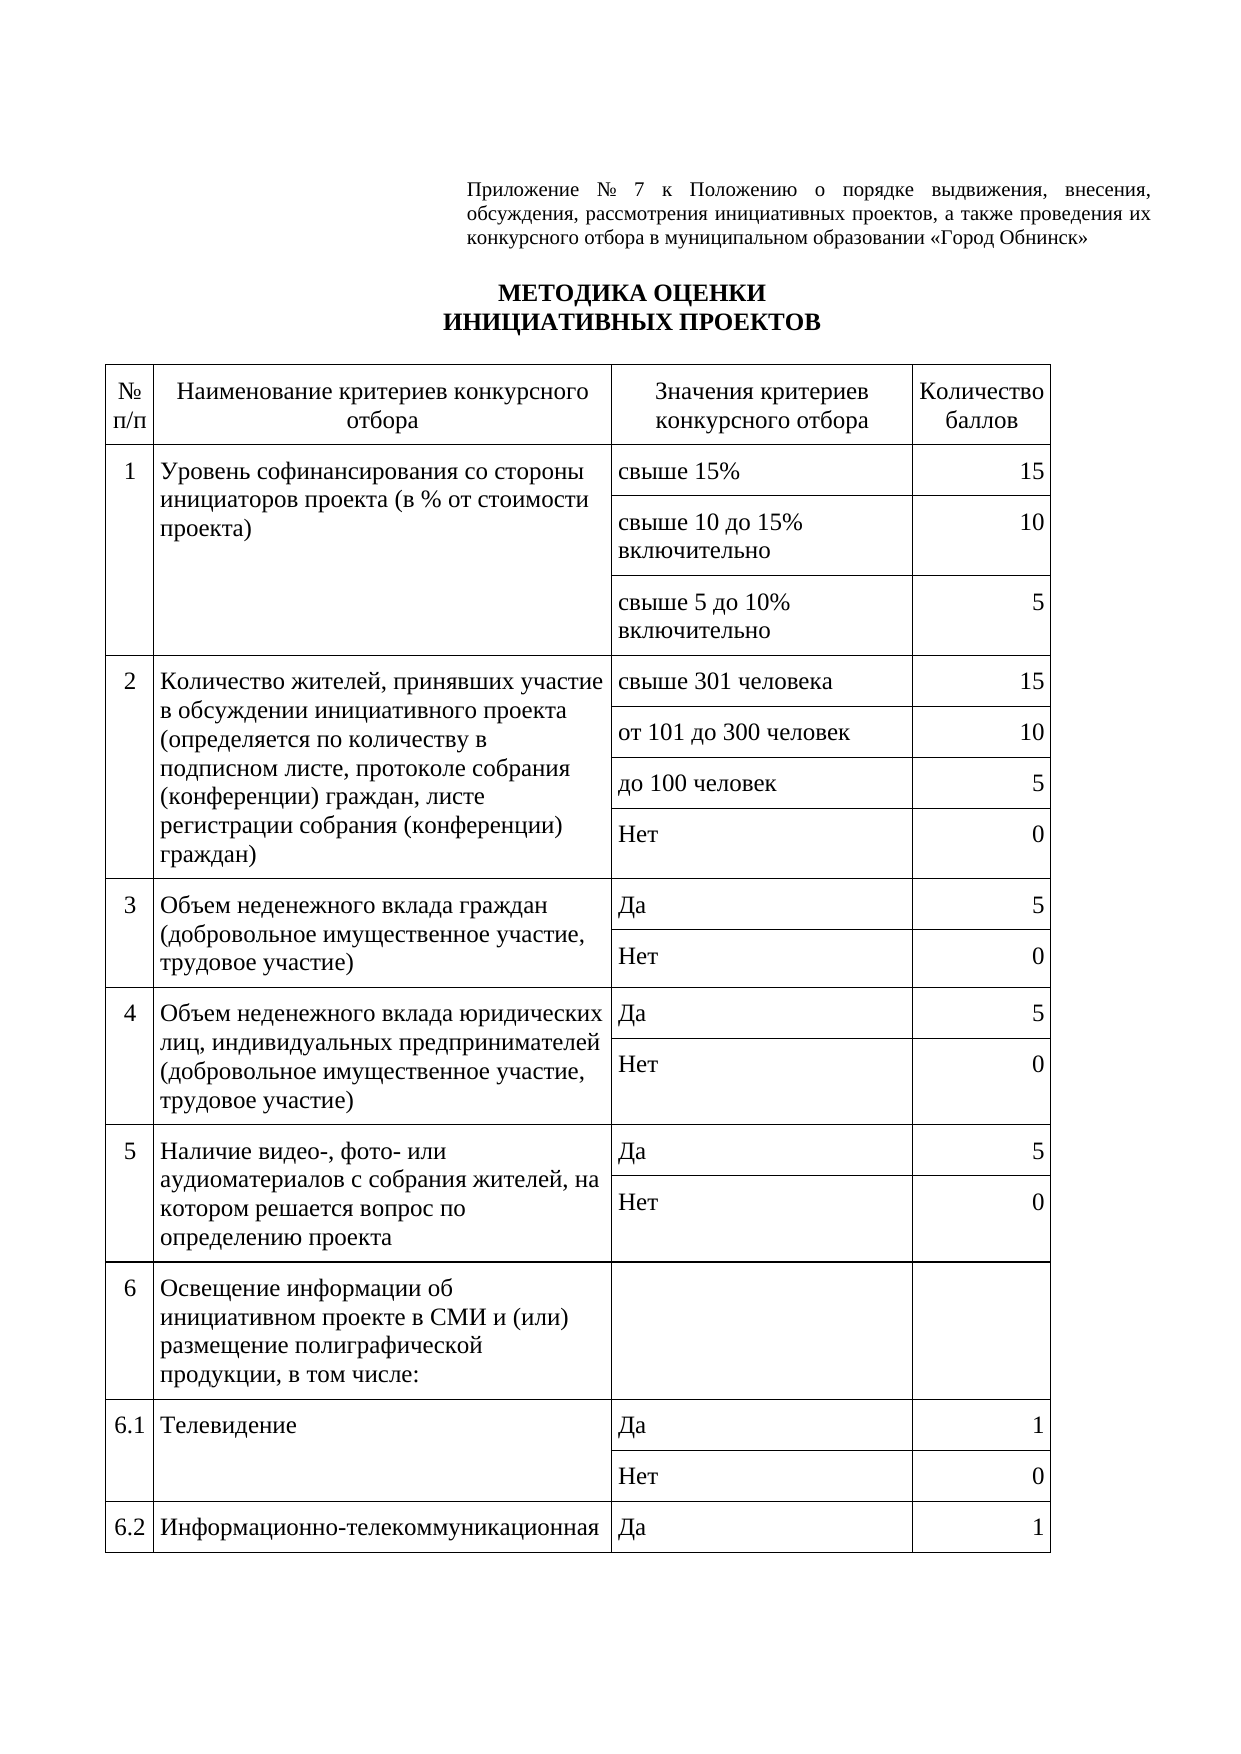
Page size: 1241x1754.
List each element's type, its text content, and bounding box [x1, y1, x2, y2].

table_cell Да [612, 879, 912, 929]
table_cell 4 [106, 988, 153, 1124]
table_cell Уровень софинансирования со стороны инициаторов проекта (в % от стоимости проекта) [154, 445, 611, 655]
table_cell 5 [913, 758, 1050, 808]
table_header Наименование критериев конкурсного отбора [154, 365, 611, 444]
table_cell 1 [913, 1502, 1050, 1552]
table_cell Количество жителей, принявших участие в обсуждении инициативного проекта (определяется по количеству в подписном листе, протоколе собрания (конференции) граждан, листе регистрации собрания (конференции) граждан) [154, 656, 611, 878]
table_cell 15 [913, 445, 1050, 495]
table_cell 6.1 [106, 1400, 153, 1501]
table_cell Объем неденежного вклада юридических лиц, индивидуальных предпринимателей (добровольное имущественное участие, трудовое участие) [154, 988, 611, 1124]
table_cell 5 [106, 1125, 153, 1261]
table_cell 2 [106, 656, 153, 878]
table_cell 3 [106, 879, 153, 987]
table_cell Освещение информации об инициативном проекте в СМИ и (или) размещение полиграфической продукции, в том числе: [154, 1263, 611, 1399]
table_cell 6.2 [106, 1502, 153, 1552]
table_cell Да [612, 1400, 912, 1450]
table_cell 0 [913, 1176, 1050, 1261]
table_cell [913, 1263, 1050, 1399]
table_cell 15 [913, 656, 1050, 706]
table_cell Нет [612, 1176, 912, 1261]
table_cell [154, 1502, 611, 1552]
table_cell 0 [913, 809, 1050, 878]
table_cell Да [612, 1502, 912, 1552]
table_cell 10 [913, 707, 1050, 757]
table_cell 5 [913, 1125, 1050, 1175]
table_cell 5 [913, 988, 1050, 1038]
table_cell Нет [612, 809, 912, 878]
table_header Количество баллов [913, 365, 1050, 444]
table_header № п/п [106, 365, 153, 444]
table_cell Нет [612, 930, 912, 987]
table_cell 10 [913, 496, 1050, 575]
text Приложение № 7 к Положению о порядке выдвижения, внесения, обсуждения, рассмотрения инициативных проектов, а также проведения их конкурсного отбора в муниципальном образовании «Город Обнинск» [467, 177, 1152, 249]
table_cell Да [612, 1125, 912, 1175]
table_cell 5 [913, 879, 1050, 929]
table_cell свыше 5 до 10% включительно [612, 576, 912, 655]
table_cell до 100 человек [612, 758, 912, 808]
title МЕТОДИКА ОЦЕНКИ [112, 278, 1152, 307]
table_cell свыше 15% [612, 445, 912, 495]
table_cell Нет [612, 1039, 912, 1124]
table_cell 0 [913, 930, 1050, 987]
table_cell свыше 10 до 15% включительно [612, 496, 912, 575]
table_cell [612, 1263, 912, 1399]
table_cell Наличие видео-, фото- или аудиоматериалов с собрания жителей, на котором решается вопрос по определению проекта [154, 1125, 611, 1261]
table_cell 1 [913, 1400, 1050, 1450]
table_cell от 101 до 300 человек [612, 707, 912, 757]
table_cell Нет [612, 1451, 912, 1501]
table_cell 5 [913, 576, 1050, 655]
table_header Значения критериев конкурсного отбора [612, 365, 912, 444]
title ИНИЦИАТИВНЫХ ПРОЕКТОВ [112, 307, 1152, 336]
table_cell 0 [913, 1039, 1050, 1124]
table_cell Телевидение [154, 1400, 611, 1501]
table_cell 0 [913, 1451, 1050, 1501]
table_cell 1 [106, 445, 153, 655]
table_cell свыше 301 человека [612, 656, 912, 706]
table_cell Да [612, 988, 912, 1038]
table_cell Объем неденежного вклада граждан (добровольное имущественное участие, трудовое участие) [154, 879, 611, 987]
table_cell 6 [106, 1263, 153, 1399]
